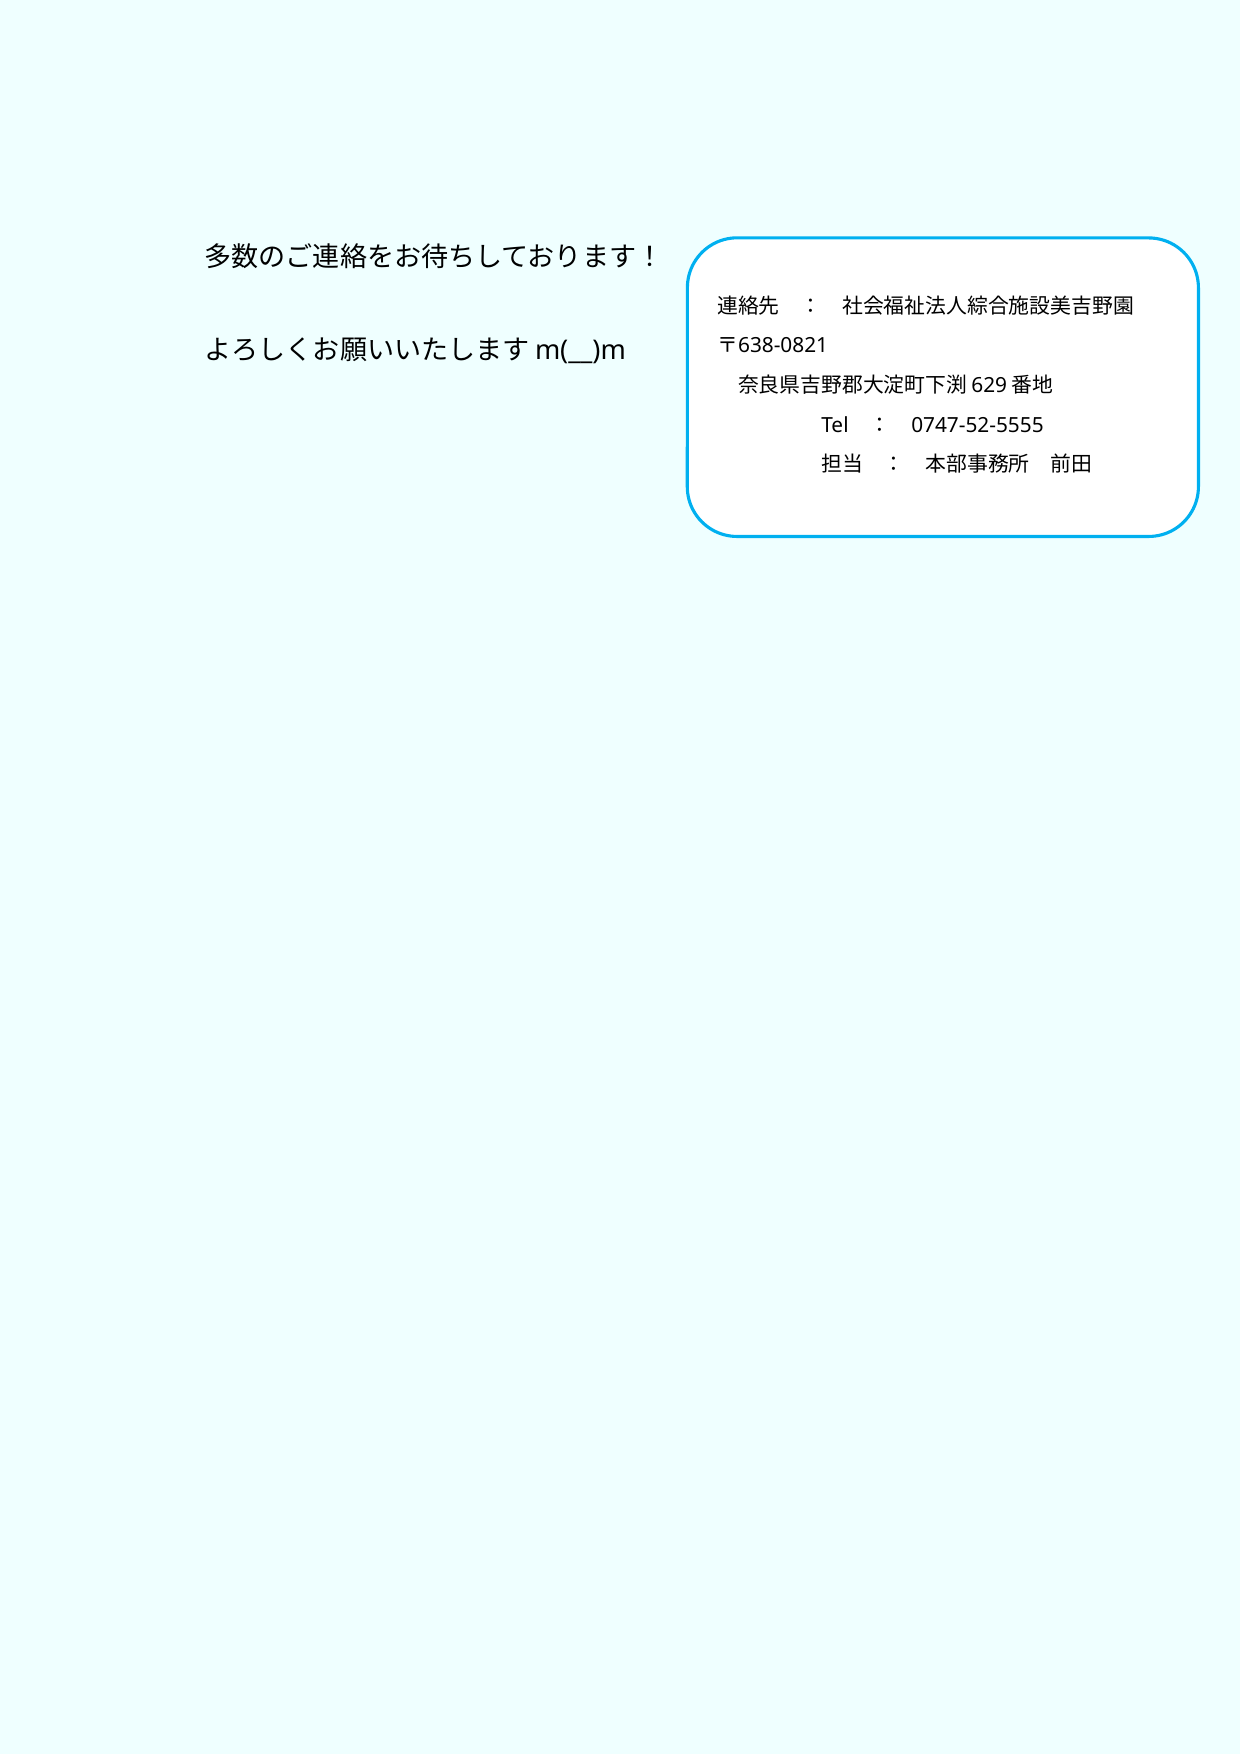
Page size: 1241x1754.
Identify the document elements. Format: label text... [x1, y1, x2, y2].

text よろしくお願いいたしますm(__)m [177, 311, 685, 386]
text 多数のご連絡をお待ちしております！ [177, 217, 1063, 292]
